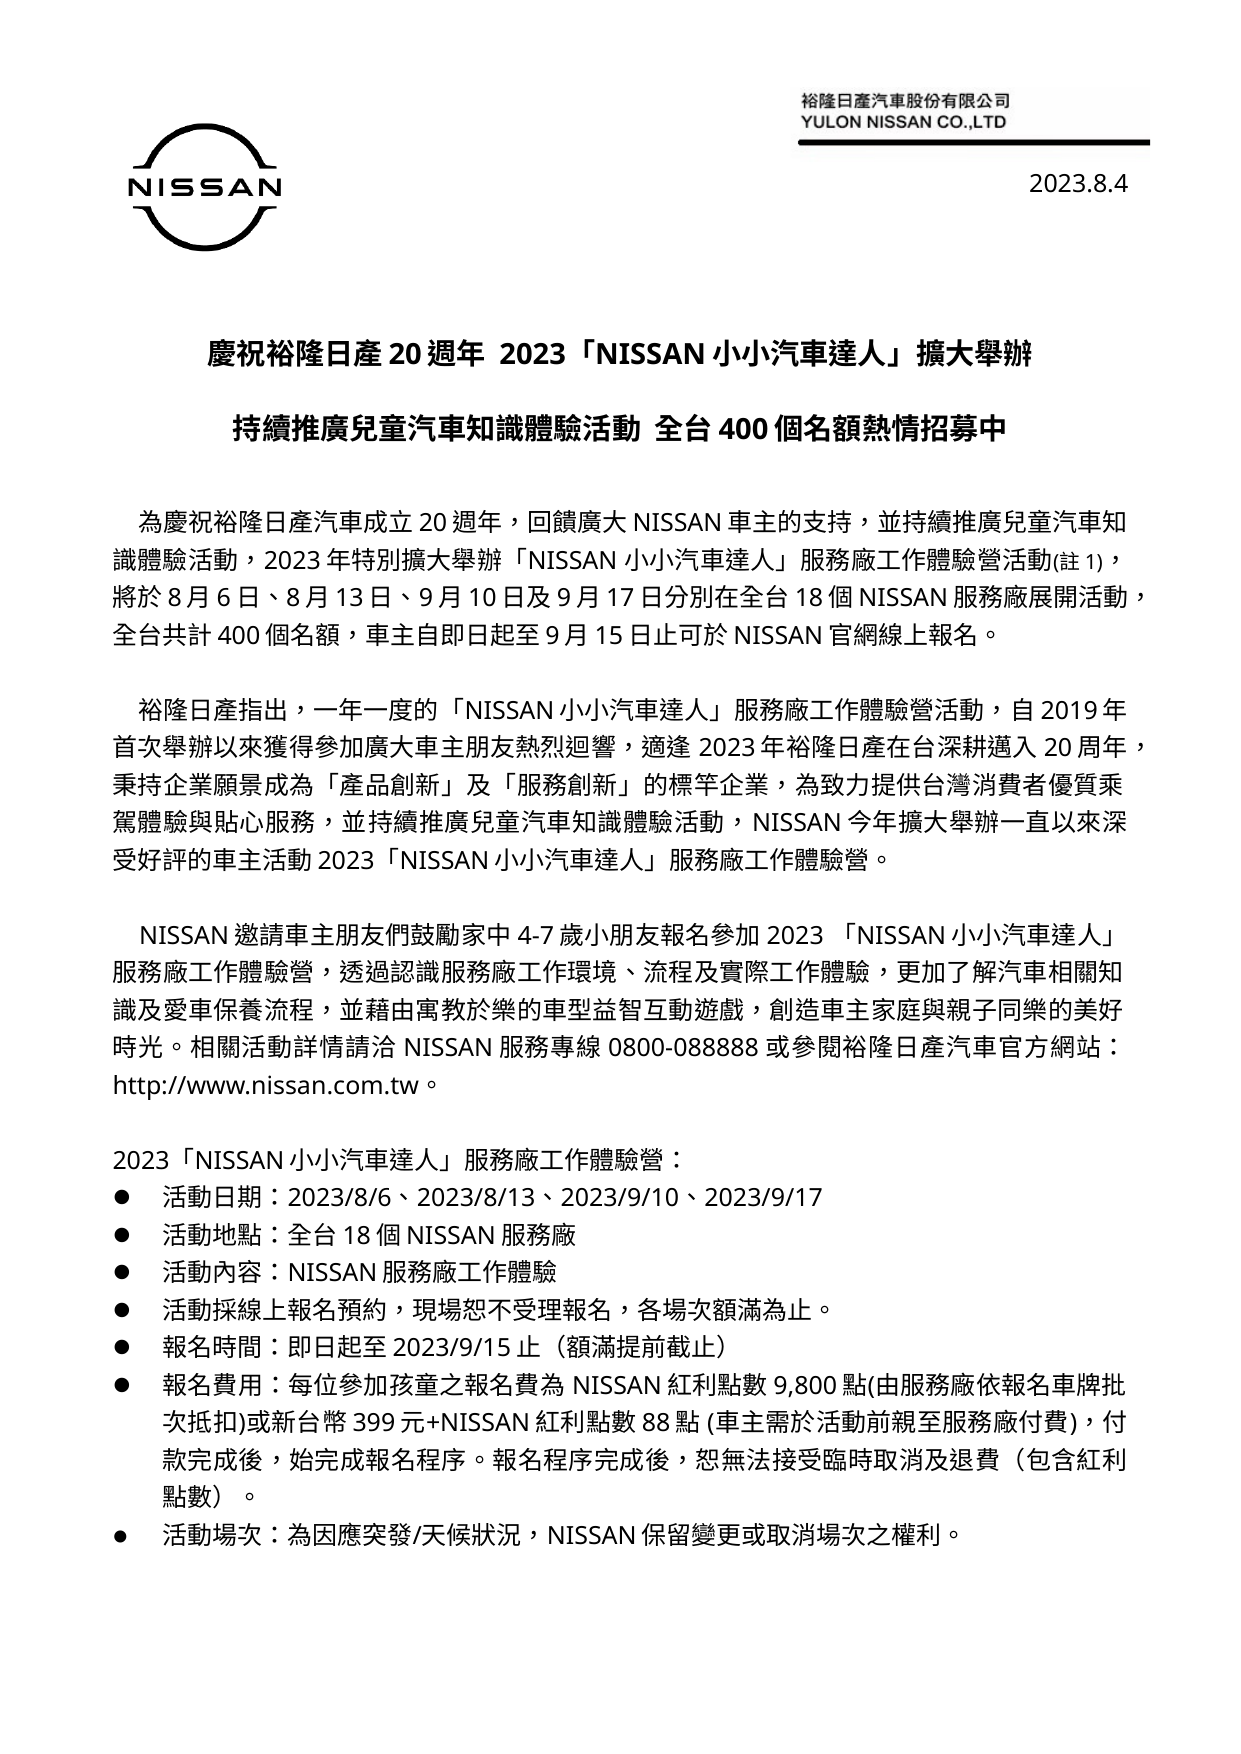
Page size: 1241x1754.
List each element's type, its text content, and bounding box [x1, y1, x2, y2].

text 裕隆日產指出，一年一度的「NISSAN小小汽車達人」服務廠工作體驗營活動，自2019年首次舉辦以來獲得參加廣大車主朋友熱烈迴響，適逢2023年裕隆日產在台深耕邁入20周年，秉持企業願景成為「產品創新」及「服務創新」的標竿企業，為致力提供台灣消費者優質乘駕體驗與貼心服務，並持續推廣兒童汽車知識體驗活動，NISSAN今年擴大舉辦一直以來深受好評的車主活動2023「NISSAN小小汽車達人」服務廠工作體驗營。 [112, 689, 1128, 877]
picture [109, 120, 300, 255]
text 2023.8.4 [112, 164, 1128, 202]
text 慶祝裕隆日產20週年 2023「NISSAN小小汽車達人」擴大舉辦 持續推廣兒童汽車知識體驗活動 全台400個名額熱情招募中 [112, 314, 1128, 502]
list 活動採線上報名預約，現場恕不受理報名，各場次額滿為止。 [112, 1289, 1128, 1327]
list 報名費用：每位參加孩童之報名費為NISSAN紅利點數9,800點(由服務廠依報名車牌批次抵扣)或新台幣399元+NISSAN紅利點數88點 (車主需於活動前親至服務廠付費)，付款完成後，始完成報名程序。報名程序完成後，恕無法接受臨時取消及退費（包含紅利點數）。 [112, 1364, 1128, 1514]
text NISSAN邀請車主朋友們鼓勵家中4-7歲小朋友報名參加2023 「NISSAN小小汽車達人」服務廠工作體驗營，透過認識服務廠工作環境、流程及實際工作體驗，更加了解汽車相關知識及愛車保養流程，並藉由寓教於樂的車型益智互動遊戲，創造車主家庭與親子同樂的美好時光。相關活動詳情請洽NISSAN服務專線0800-088888或參閱裕隆日產汽車官方網站： http://www.nissan.com.tw。 [112, 914, 1128, 1102]
list 活動地點：全台18個NISSAN服務廠 [112, 1214, 1128, 1252]
picture [781, 87, 1151, 211]
list 報名時間：即日起至2023/9/15止（額滿提前截止） [112, 1327, 1128, 1364]
list 活動場次：為因應突發/天候狀況，NISSAN保留變更或取消場次之權利。 [112, 1514, 1128, 1552]
text 為慶祝裕隆日產汽車成立20週年，回饋廣大NISSAN車主的支持，並持續推廣兒童汽車知識體驗活動，2023年特別擴大舉辦「NISSAN 小小汽車達人」服務廠工作體驗營活動(註1)，將於8月6日、8月13日、9月10日及9月17日分別在全台18個NISSAN服務廠展開活動，全台共計400個名額，車主自即日起至9月15日止可於NISSAN官網線上報名。 [112, 502, 1128, 652]
list 活動日期：2023/8/6、2023/8/13、2023/9/10、2023/9/17 [112, 1177, 1128, 1214]
list 活動內容：NISSAN服務廠工作體驗 [112, 1252, 1128, 1289]
text 2023「NISSAN小小汽車達人」服務廠工作體驗營： [112, 1139, 1128, 1177]
